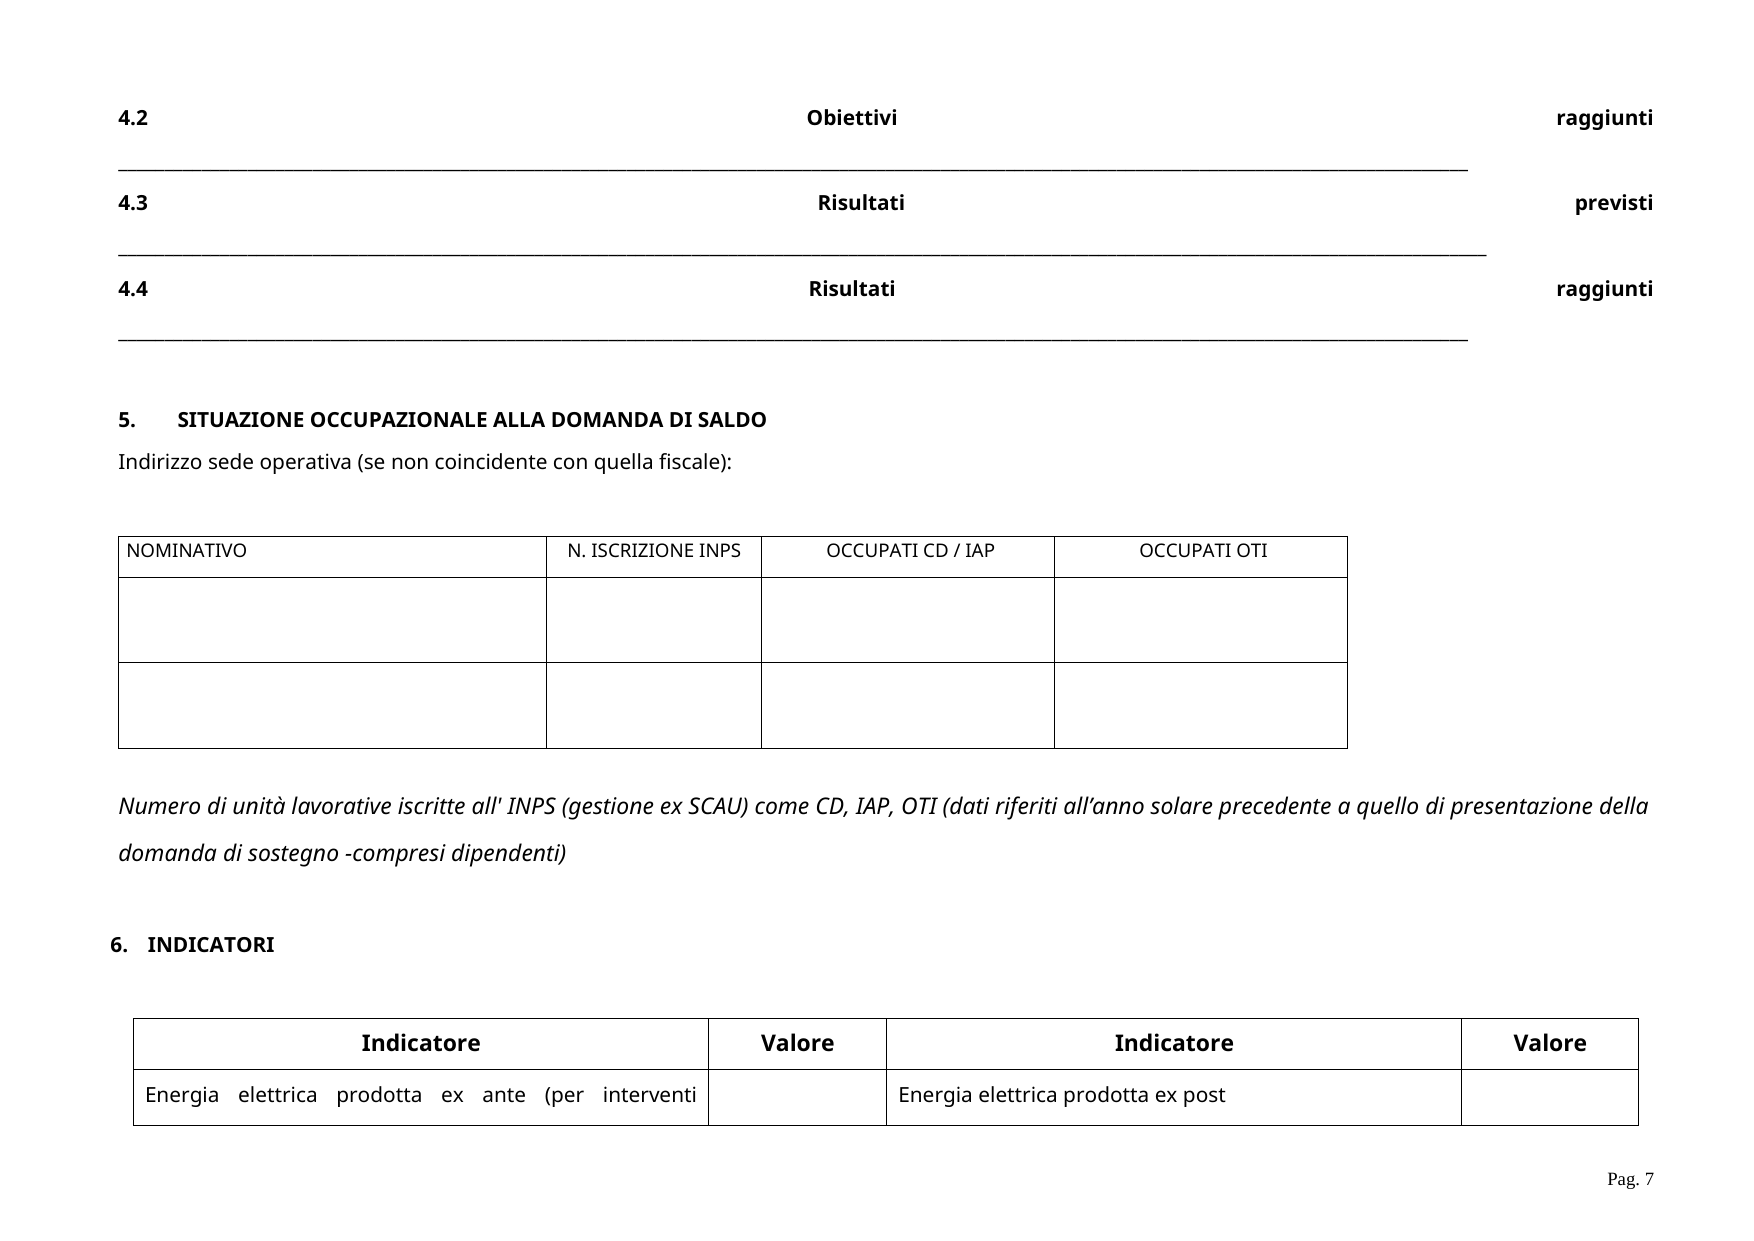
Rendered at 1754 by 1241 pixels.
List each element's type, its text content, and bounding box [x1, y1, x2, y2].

table_cell [762, 663, 1054, 747]
text Indirizzo sede operativa (se non coincidente con quella fiscale): [118, 447, 1654, 476]
table_header Valore [709, 1019, 886, 1069]
table_cell [119, 663, 546, 747]
table_header Valore [1462, 1019, 1638, 1069]
list INDICATORI [110, 930, 1654, 958]
table_cell [547, 578, 761, 662]
table_header NOMINATIVO [119, 537, 546, 577]
list 4.2 Obiettivi raggiunti __________________________________________________________________________________________________________________________________________________ [118, 103, 1654, 174]
table_cell [1462, 1070, 1638, 1125]
text Numero di unità lavorative iscritte all' INPS (gestione ex SCAU) come CD, IAP, OTI (dati riferiti all’anno solare precedente a quello di presentazione della domanda di sostegno -compresi dipendenti) [118, 790, 1654, 868]
list 4.4 Risultati raggiunti __________________________________________________________________________________________________________________________________________________ [118, 274, 1654, 345]
table_header OCCUPATI CD / IAP [762, 537, 1054, 577]
table_cell [1055, 578, 1347, 662]
table_header Indicatore [887, 1019, 1461, 1069]
list SITUAZIONE OCCUPAZIONALE ALLA DOMANDA DI SALDO [118, 405, 1654, 433]
table_cell [762, 578, 1054, 662]
table_header Indicatore [134, 1019, 708, 1069]
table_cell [887, 1070, 1461, 1125]
table_cell [709, 1070, 886, 1125]
table_cell [119, 578, 546, 662]
table_cell [547, 663, 761, 747]
list 4.3 Risultati previsti ____________________________________________________________________________________________________________________________________________________ [118, 188, 1654, 259]
table_header N. ISCRIZIONE INPS [547, 537, 761, 577]
table_cell [1055, 663, 1347, 747]
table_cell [134, 1070, 708, 1125]
table_header OCCUPATI OTI [1055, 537, 1347, 577]
